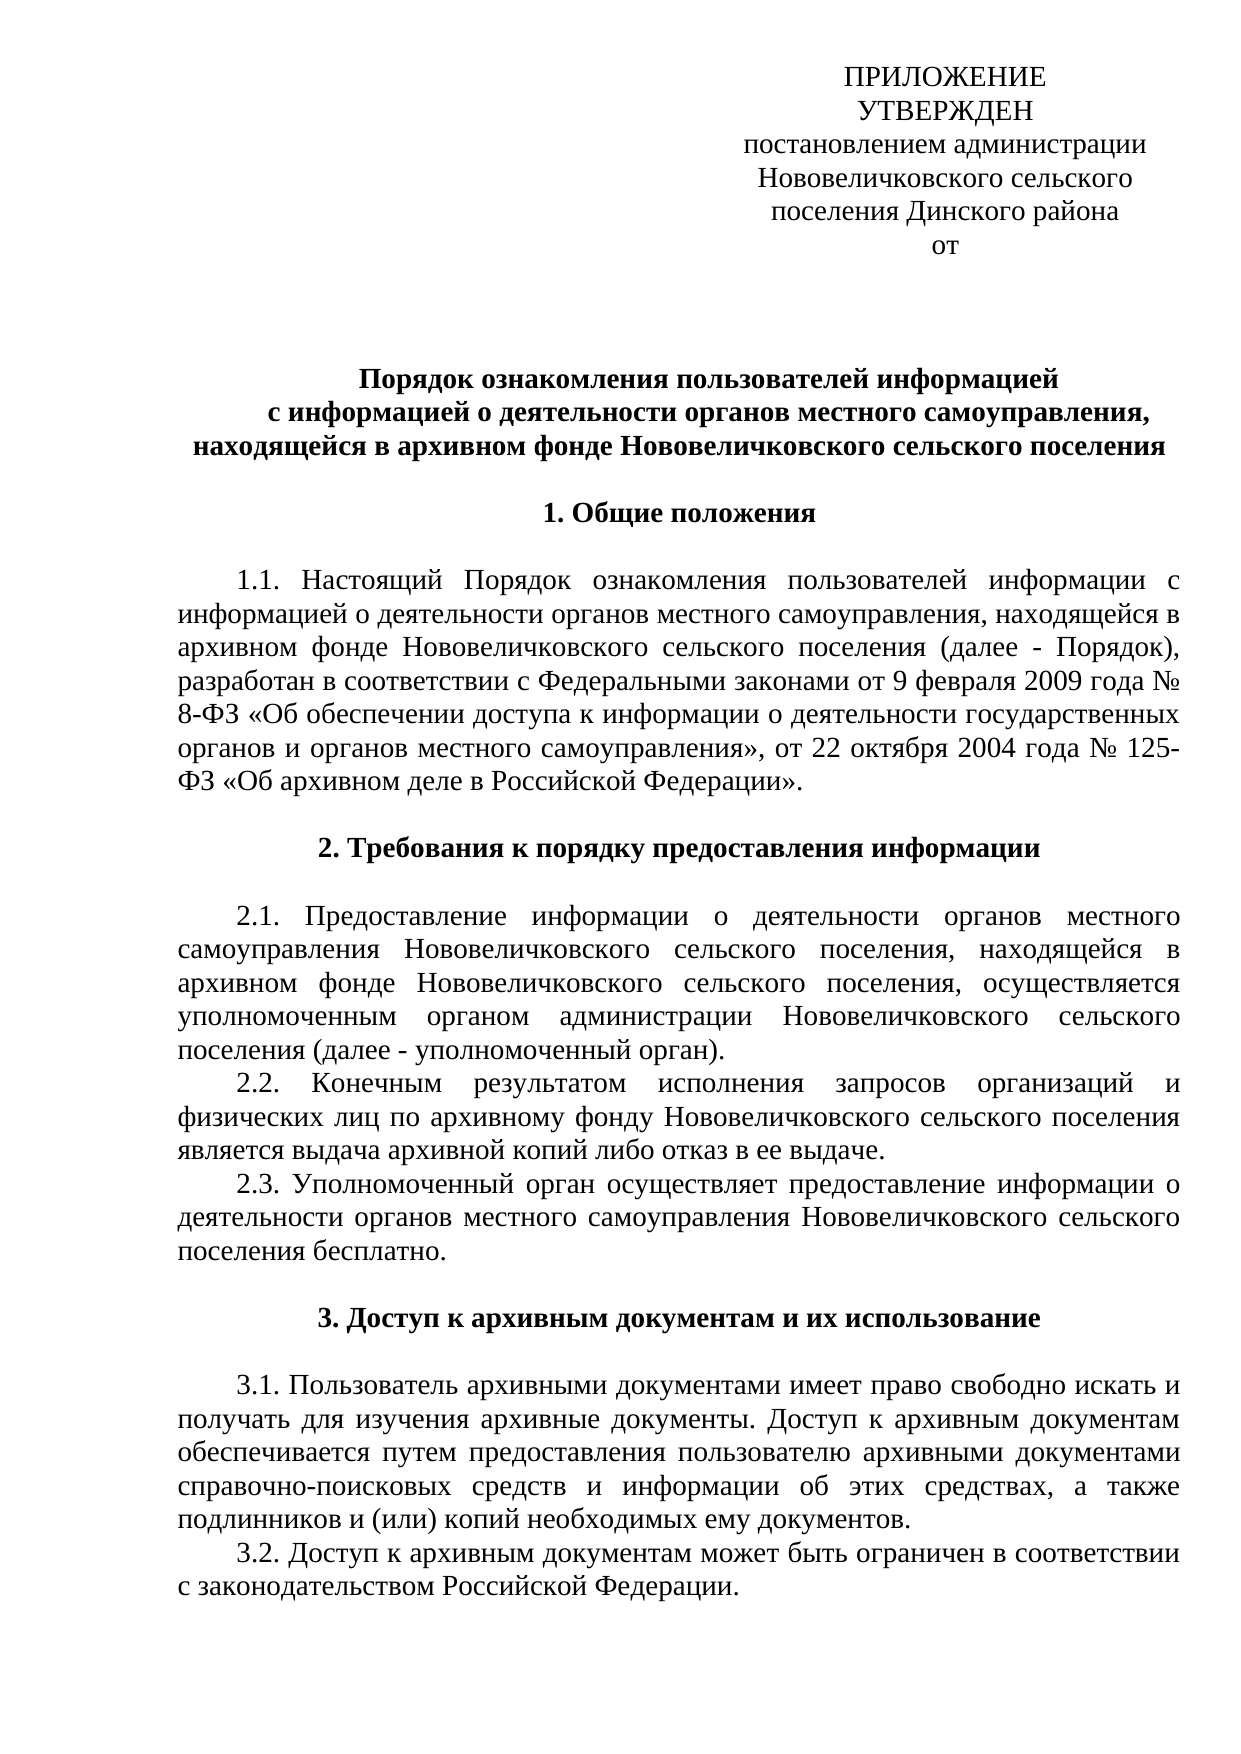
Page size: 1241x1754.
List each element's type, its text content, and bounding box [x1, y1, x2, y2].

text 3.2. Доступ к архивным документам может быть ограничен в соответствии с законодательством Российской Федерации. [177, 1535, 1181, 1602]
text ПРИЛОЖЕНИЕ УТВЕРЖДЕН [709, 59, 1181, 126]
text 1. Общие положения [177, 495, 1181, 529]
text 2.3. Уполномоченный орган осуществляет предоставление информации о деятельности органов местного самоуправления Нововеличковского сельского поселения бесплатно. [177, 1166, 1181, 1267]
text с информацией о деятельности органов местного самоуправления, находящейся в архивном фонде Нововеличковского сельского поселения [177, 394, 1181, 462]
text 3.1. Пользователь архивными документами имеет право свободно искать и получать для изучения архивные документы. Доступ к архивным документам обеспечивается путем предоставления пользователю архивными документами справочно-поисковых средств и информации об этих средствах, а также подлинников и (или) копий необходимых ему документов. [177, 1367, 1181, 1535]
text постановлением администрации Нововеличковского сельского поселения Динского района [709, 126, 1181, 227]
text Порядок ознакомления пользователей информацией [177, 361, 1181, 394]
text 1.1. Настоящий Порядок ознакомления пользователей информации с информацией о деятельности органов местного самоуправления, находящейся в архивном фонде Нововеличковского сельского поселения (далее - Порядок), разработан в соответствии с Федеральными законами от 9 февраля 2009 года № 8-ФЗ «Об обеспечении доступа к информации о деятельности государственных органов и органов местного самоуправления», от 22 октября 2004 года № 125-ФЗ «Об архивном деле в Российской Федерации». [177, 562, 1181, 797]
text 2. Требования к порядку предоставления информации [177, 831, 1181, 864]
text 2.1. Предоставление информации о деятельности органов местного самоуправления Нововеличковского сельского поселения, находящейся в архивном фонде Нововеличковского сельского поселения, осуществляется уполномоченным органом администрации Нововеличковского сельского поселения (далее - уполномоченный орган). [177, 898, 1181, 1065]
text 3. Доступ к архивным документам и их использование [177, 1300, 1181, 1334]
text от [709, 227, 1181, 260]
text 2.2. Конечным результатом исполнения запросов организаций и физических лиц по архивному фонду Нововеличковского сельского поселения является выдача архивной копий либо отказ в ее выдаче. [177, 1065, 1181, 1166]
